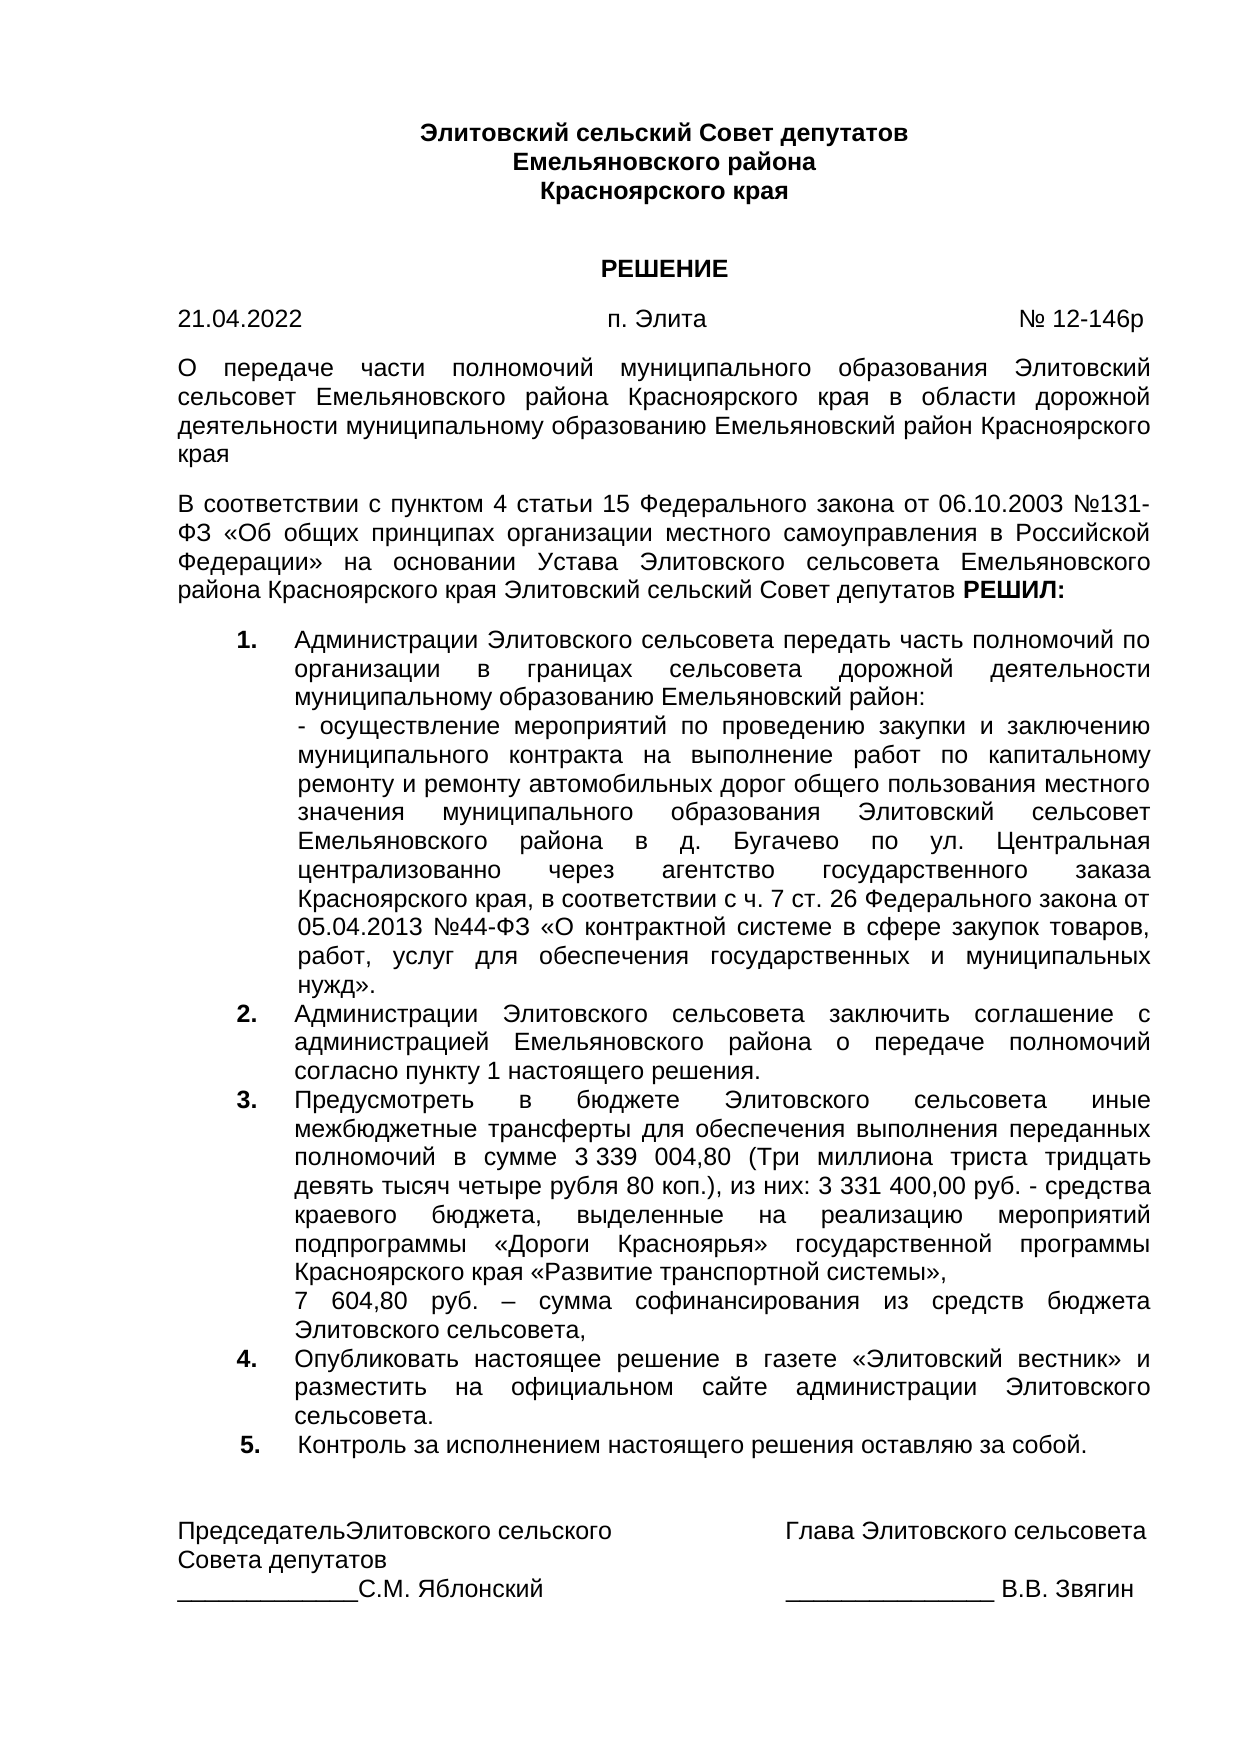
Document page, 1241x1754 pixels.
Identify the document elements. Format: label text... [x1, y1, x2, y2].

list Контроль за исполнением настоящего решения оставляю за собой. [240, 1430, 1152, 1458]
list Администрации Элитовского сельсовета передать часть полномочий по организации в границах сельсовета дорожной деятельности муниципальному образованию Емельяновский район: [236, 625, 1152, 711]
list Администрации Элитовского сельсовета заключить соглашение с администрацией Емельяновского района о передаче полномочий согласно пункту 1 настоящего решения. [236, 998, 1152, 1085]
text О передаче части полномочий муниципального образования Элитовский сельсовет Емельяновского района Красноярского края в области дорожной деятельности муниципальному образованию Емельяновский район Красноярского края [177, 353, 1152, 468]
list Предусмотреть в бюджете Элитовского сельсовета иные межбюджетные трансферты для обеспечения выполнения переданных полномочий в сумме 3 339 004,80 (Три миллиона триста тридцать девять тысяч четыре рубля 80 коп.), из них: 3 331 400,00 руб. - средства краевого бюджета, выделенные на реализацию мероприятий подпрограммы «Дороги Красноярья» государственной программы Красноярского края «Развитие транспортной системы», [236, 1085, 1152, 1286]
text _____________С.М. Яблонский _______________ В.В. Звягин [177, 1573, 1152, 1602]
text В соответствии с пунктом 4 статьи 15 Федерального закона от 06.10.2003 №131-ФЗ «Об общих принципах организации местного самоуправления в Российской Федерации» на основании Устава Элитовского сельсовета Емельяновского района Красноярского края Элитовский сельский Совет депутатов РЕШИЛ: [177, 489, 1152, 604]
text Совета депутатов [177, 1545, 1152, 1573]
text Элитовский сельский Совет депутатов [177, 118, 1152, 147]
text ПредседательЭлитовского сельского Глава Элитовского сельсовета [177, 1516, 1152, 1545]
text Красноярского края [177, 176, 1152, 204]
text Емельяновского района [177, 147, 1152, 176]
list Опубликовать настоящее решение в газете «Элитовский вестник» и разместить на официальном сайте администрации Элитовского сельсовета. [236, 1343, 1152, 1430]
text - осуществление мероприятий по проведению закупки и заключению муниципального контракта на выполнение работ по капитальному ремонту и ремонту автомобильных дорог общего пользования местного значения муниципального образования Элитовский сельсовет Емельяновского района в д. Бугачево по ул. Центральная централизованно через агентство государственного заказа Красноярского края, в соответствии с ч. 7 ст. 26 Федерального закона от 05.04.2013 №44-ФЗ «О контрактной системе в сфере закупок товаров, работ, услуг для обеспечения государственных и муниципальных нужд». [297, 711, 1152, 998]
text РЕШЕНИЕ [177, 254, 1152, 283]
text 7 604,80 руб. – сумма софинансирования из средств бюджета Элитовского сельсовета, [294, 1286, 1152, 1343]
text 21.04.2022 п. Элита № 12-146р [177, 303, 1152, 332]
